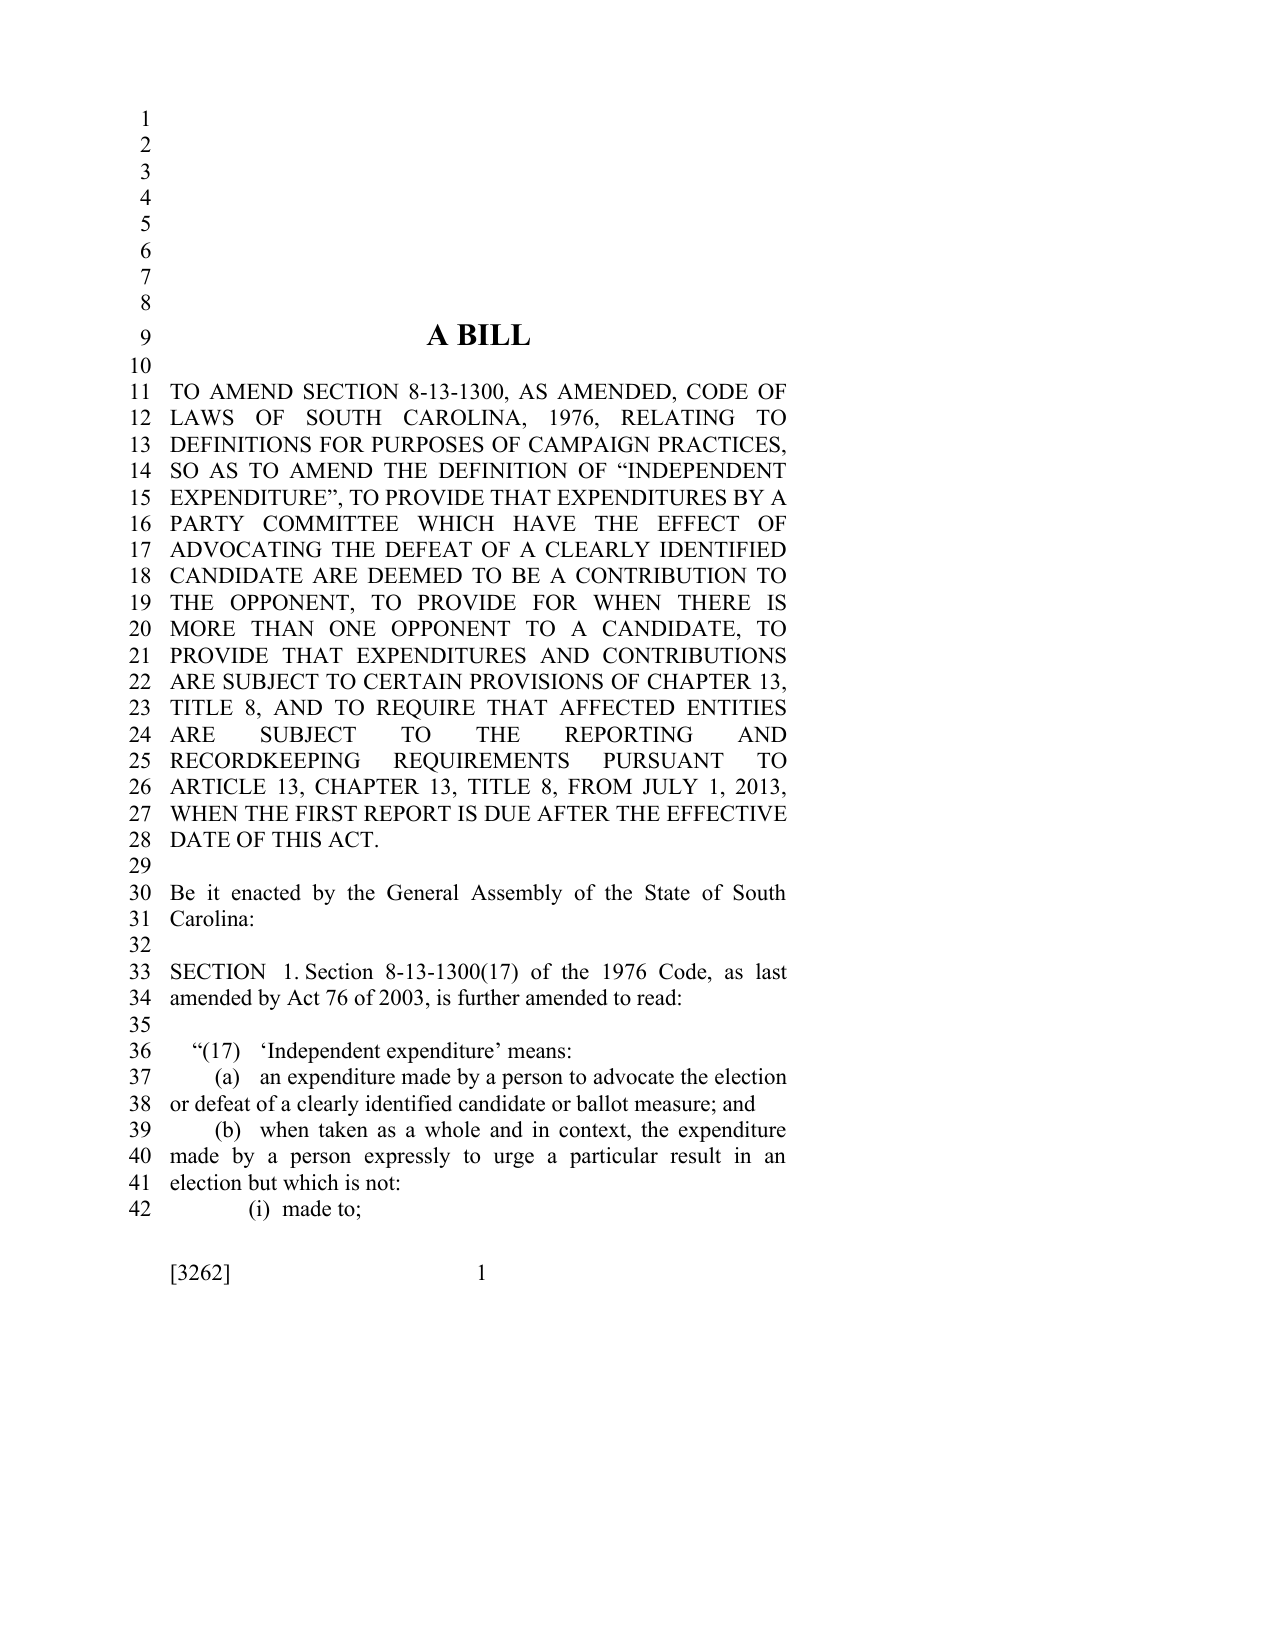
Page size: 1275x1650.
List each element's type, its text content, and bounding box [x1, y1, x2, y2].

text “(17) ‘Independent expenditure’ means: [169, 1037, 787, 1063]
text A BILL [169, 316, 787, 352]
text Be it enacted by the General Assembly of the State of South Carolina: [169, 879, 787, 932]
text TO AMEND SECTION 8-13-1300, AS AMENDED, CODE OF LAWS OF SOUTH CAROLINA, 1976, RELATING TO DEFINITIONS FOR PURPOSES OF CAMPAIGN PRACTICES, SO AS TO AMEND THE DEFINITION OF “INDEPENDENT EXPENDITURE”, TO PROVIDE THAT EXPENDITURES BY A PARTY COMMITTEE WHICH HAVE THE EFFECT OF ADVOCATING THE DEFEAT OF A CLEARLY IDENTIFIED CANDIDATE ARE DEEMED TO BE A CONTRIBUTION TO THE OPPONENT, TO PROVIDE FOR WHEN THERE IS MORE THAN ONE OPPONENT TO A CANDIDATE, TO PROVIDE THAT EXPENDITURES AND CONTRIBUTIONS ARE SUBJECT TO CERTAIN PROVISIONS OF CHAPTER 13, TITLE 8, AND TO REQUIRE THAT AFFECTED ENTITIES ARE SUBJECT TO THE REPORTING AND RECORDKEEPING REQUIREMENTS PURSUANT TO ARTICLE 13, CHAPTER 13, TITLE 8, FROM JULY 1, 2013, WHEN THE FIRST REPORT IS DUE AFTER THE EFFECTIVE DATE OF THIS ACT. [169, 378, 787, 852]
text (b) when taken as a whole and in context, the expenditure made by a person expressly to urge a particular result in an election but which is not: [169, 1116, 787, 1195]
text (a) an expenditure made by a person to advocate the election or defeat of a clearly identified candidate or ballot measure; and [169, 1063, 787, 1116]
text SECTION 1. Section 8-13-1300(17) of the 1976 Code, as last amended by Act 76 of 2003, is further amended to read: [169, 958, 787, 1011]
text (i) made to; [169, 1195, 787, 1221]
